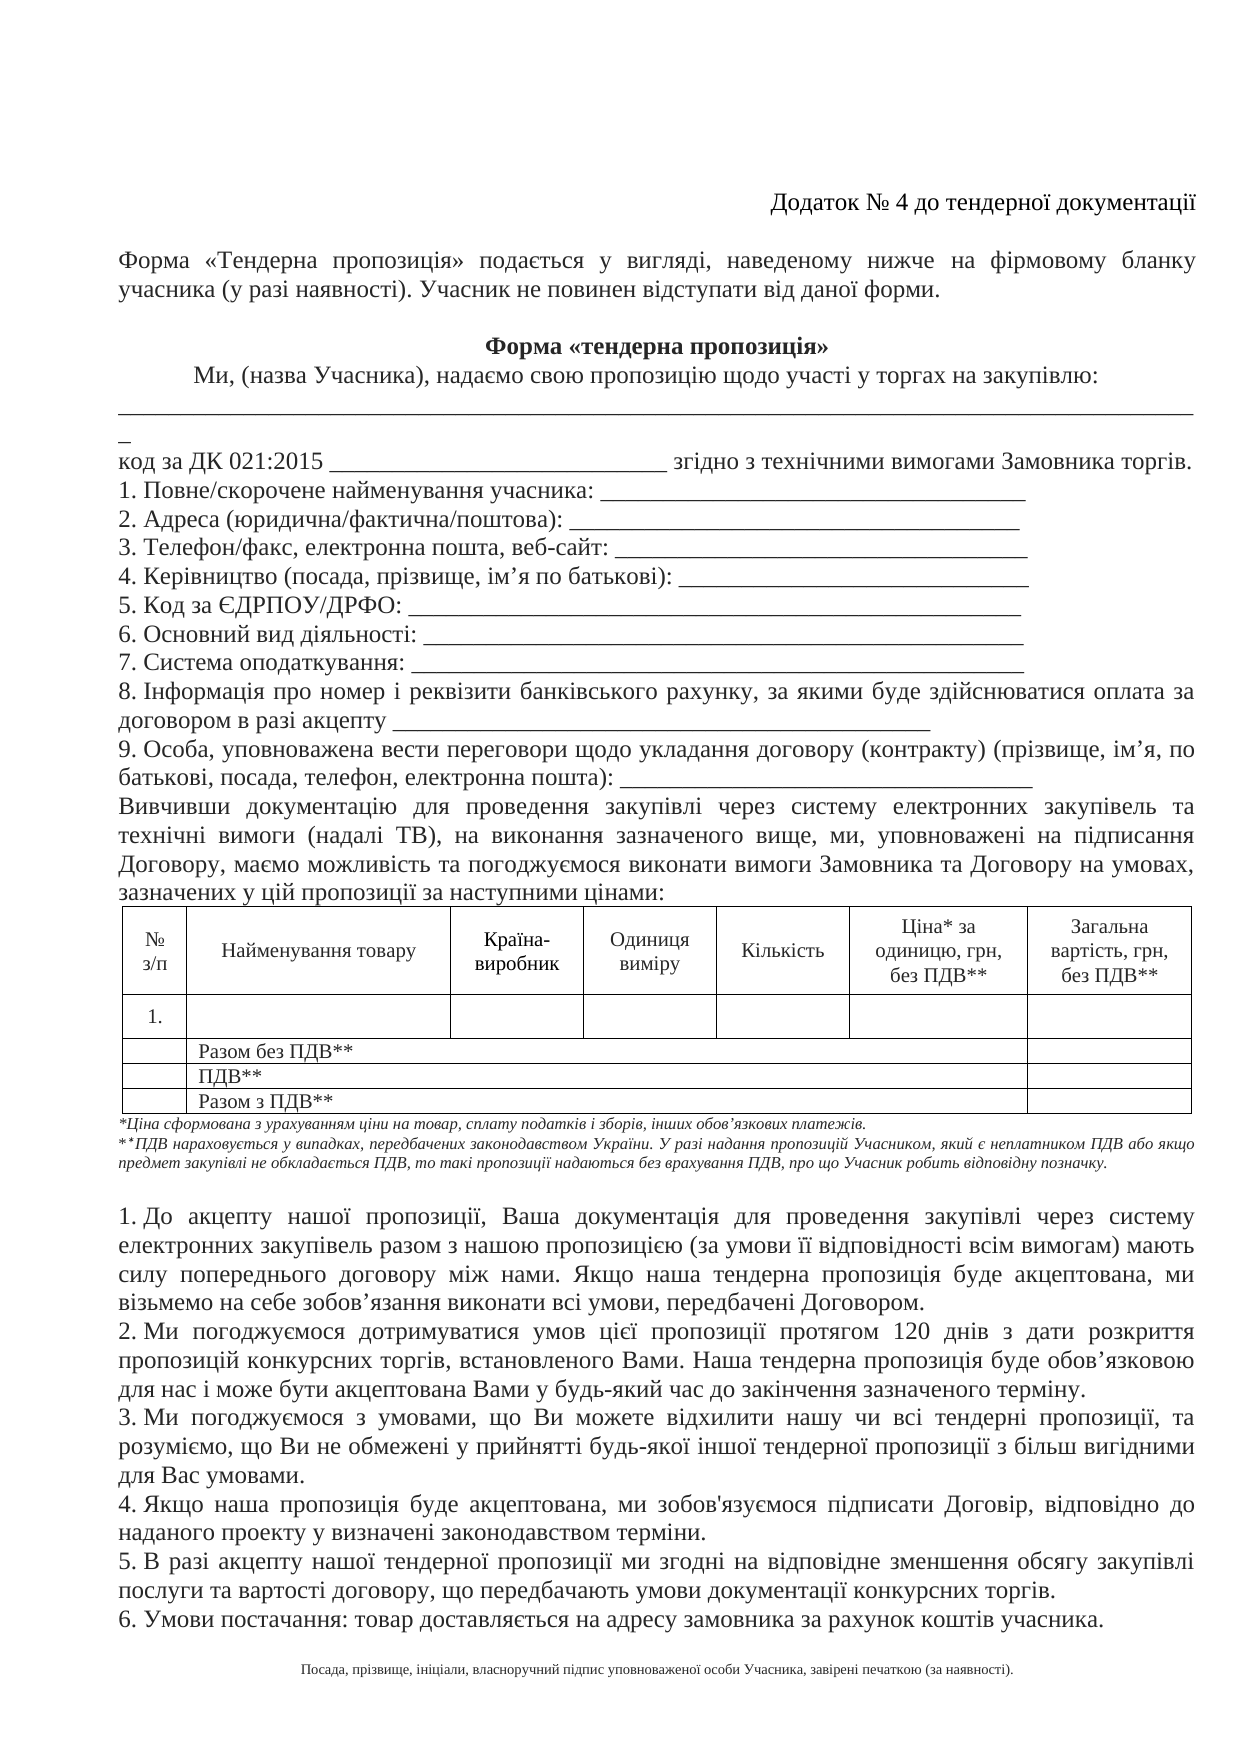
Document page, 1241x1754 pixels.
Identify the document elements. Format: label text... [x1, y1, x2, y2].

text Додаток № 4 до тендерної документації [118, 187, 1196, 216]
table_cell [1028, 1064, 1191, 1088]
table_cell [187, 995, 450, 1037]
text 2. Ми погоджуємося дотримуватися умов цієї пропозиції протягом 120 днів з дати розкриття пропозицій конкурсних торгів, встановленого Вами. Наша тендерна пропозиція буде обов’язковою для нас і може бути акцептована Вами у будь-який час до закінчення зазначеного терміну. [118, 1316, 1196, 1402]
text **ПДВ нараховується у випадках, передбачених законодавством України. У разі надання пропозицій Учасником, який є неплатником ПДВ або якщо предмет закупівлі не обкладається ПДВ, то такі пропозиції надаються без врахування ПДВ, про що Учасник робить відповідну позначку. [118, 1133, 1196, 1172]
text 6. Умови постачання: товар доставляється на адресу замовника за рахунок коштів учасника. [118, 1604, 1196, 1632]
table_cell Разом з ПДВ** [187, 1089, 1027, 1113]
text 8. Інформація про номер і реквізити банківського рахунку, за якими буде здійснюватися оплата за договором в разі акцепту ___________________________________________ [118, 676, 1196, 734]
text Ми, (назва Учасника), надаємо свою пропозицію щодо участі у торгах на закупівлю: [118, 360, 1196, 389]
table_cell [123, 1064, 186, 1088]
table_header Найменування товару [187, 907, 450, 994]
table_cell [123, 1089, 186, 1113]
text 1. Повне/скорочене найменування учасника: __________________________________ [118, 475, 1196, 504]
text Вивчивши документацію для проведення закупівлі через систему електронних закупівель та технічні вимоги (надалі ТВ), на виконання зазначеного вище, ми, уповноважені на підписання Договору, маємо можливість та погоджуємося виконати вимоги Замовника та Договору на умовах, зазначених у цій пропозиції за наступними цінами: [118, 791, 1196, 906]
table_cell [451, 995, 583, 1037]
text Форма «тендерна пропозиція» [118, 331, 1196, 360]
table_cell [717, 995, 849, 1037]
text 4. Якщо наша пропозиція буде акцептована, ми зобов'язуємося підписати Договір, відповідно до наданого проекту у визначені законодавством терміни. [118, 1489, 1196, 1546]
text 4. Керівництво (посада, прізвище, ім’я по батькові): ____________________________ [118, 561, 1196, 590]
table_cell [1028, 995, 1191, 1037]
table_header Ціна* за одиницю, грн, без ПДВ** [850, 907, 1027, 994]
text 3. Телефон/факс, електронна пошта, веб-сайт: _________________________________ [118, 532, 1196, 561]
table_header № з/п [123, 907, 186, 994]
table_cell [1028, 1039, 1191, 1063]
text 6. Основний вид діяльності: ________________________________________________ [118, 619, 1196, 647]
table_header Кількість [717, 907, 849, 994]
table_cell [123, 1039, 186, 1063]
text 1. До акцепту нашої пропозиції, Ваша документація для проведення закупівлі через систему електронних закупівель разом з нашою пропозицією (за умови її відповідності всім вимогам) мають силу попереднього договору між нами. Якщо наша тендерна пропозиція буде акцептована, ми візьмемо на себе зобов’язання виконати всі умови, передбачені Договором. [118, 1201, 1196, 1316]
table_cell [850, 995, 1027, 1037]
table_header Країна-виробник [451, 907, 583, 994]
text Посада, прізвище, ініціали, власноручний підпис уповноваженої особи Учасника, завірені печаткою (за наявності). [118, 1661, 1196, 1690]
text 5. Код за ЄДРПОУ/ДРФО: _________________________________________________ [118, 590, 1196, 619]
text Форма «Тендерна пропозиція» подається у вигляді, наведеному нижче на фірмовому бланку учасника (у разі наявності). Учасник не повинен відступати від даної форми. [118, 245, 1196, 302]
text код за ДК 021:2015 ___________________________ згідно з технічними вимогами Замовника торгів. [118, 446, 1196, 475]
table_cell ПДВ** [187, 1064, 1027, 1088]
text 5. В разі акцепту нашої тендерної пропозиції ми згодні на відповідне зменшення обсягу закупівлі послуги та вартості договору, що передбачають умови документації конкурсних торгів. [118, 1546, 1196, 1604]
table_cell [584, 995, 716, 1037]
text 7. Система оподаткування: _________________________________________________ [118, 647, 1196, 676]
table_cell [1028, 1089, 1191, 1113]
text 3. Ми погоджуємося з умовами, що Ви можете відхилити нашу чи всі тендерні пропозиції, та розуміємо, що Ви не обмежені у прийнятті будь-якої іншої тендерної пропозиції з більш вигідними для Вас умовами. [118, 1402, 1196, 1489]
table_header Одиниця виміру [584, 907, 716, 994]
text _______________________________________________________________________________________ [118, 389, 1196, 446]
text 2. Адреса (юридична/фактична/поштова): ____________________________________ [118, 504, 1196, 532]
table_header Загальна вартість, грн, без ПДВ** [1028, 907, 1191, 994]
text 9. Особа, уповноважена вести переговори щодо укладання договору (контракту) (прізвище, ім’я, по батькові, посада, телефон, електронна пошта): _________________________________ [118, 734, 1196, 791]
text *Ціна сформована з урахуванням ціни на товар, сплату податків і зборів, інших обов’язкових платежів. [118, 1114, 1196, 1133]
table_cell 1. [123, 995, 186, 1037]
table_cell Разом без ПДВ** [187, 1039, 1027, 1063]
